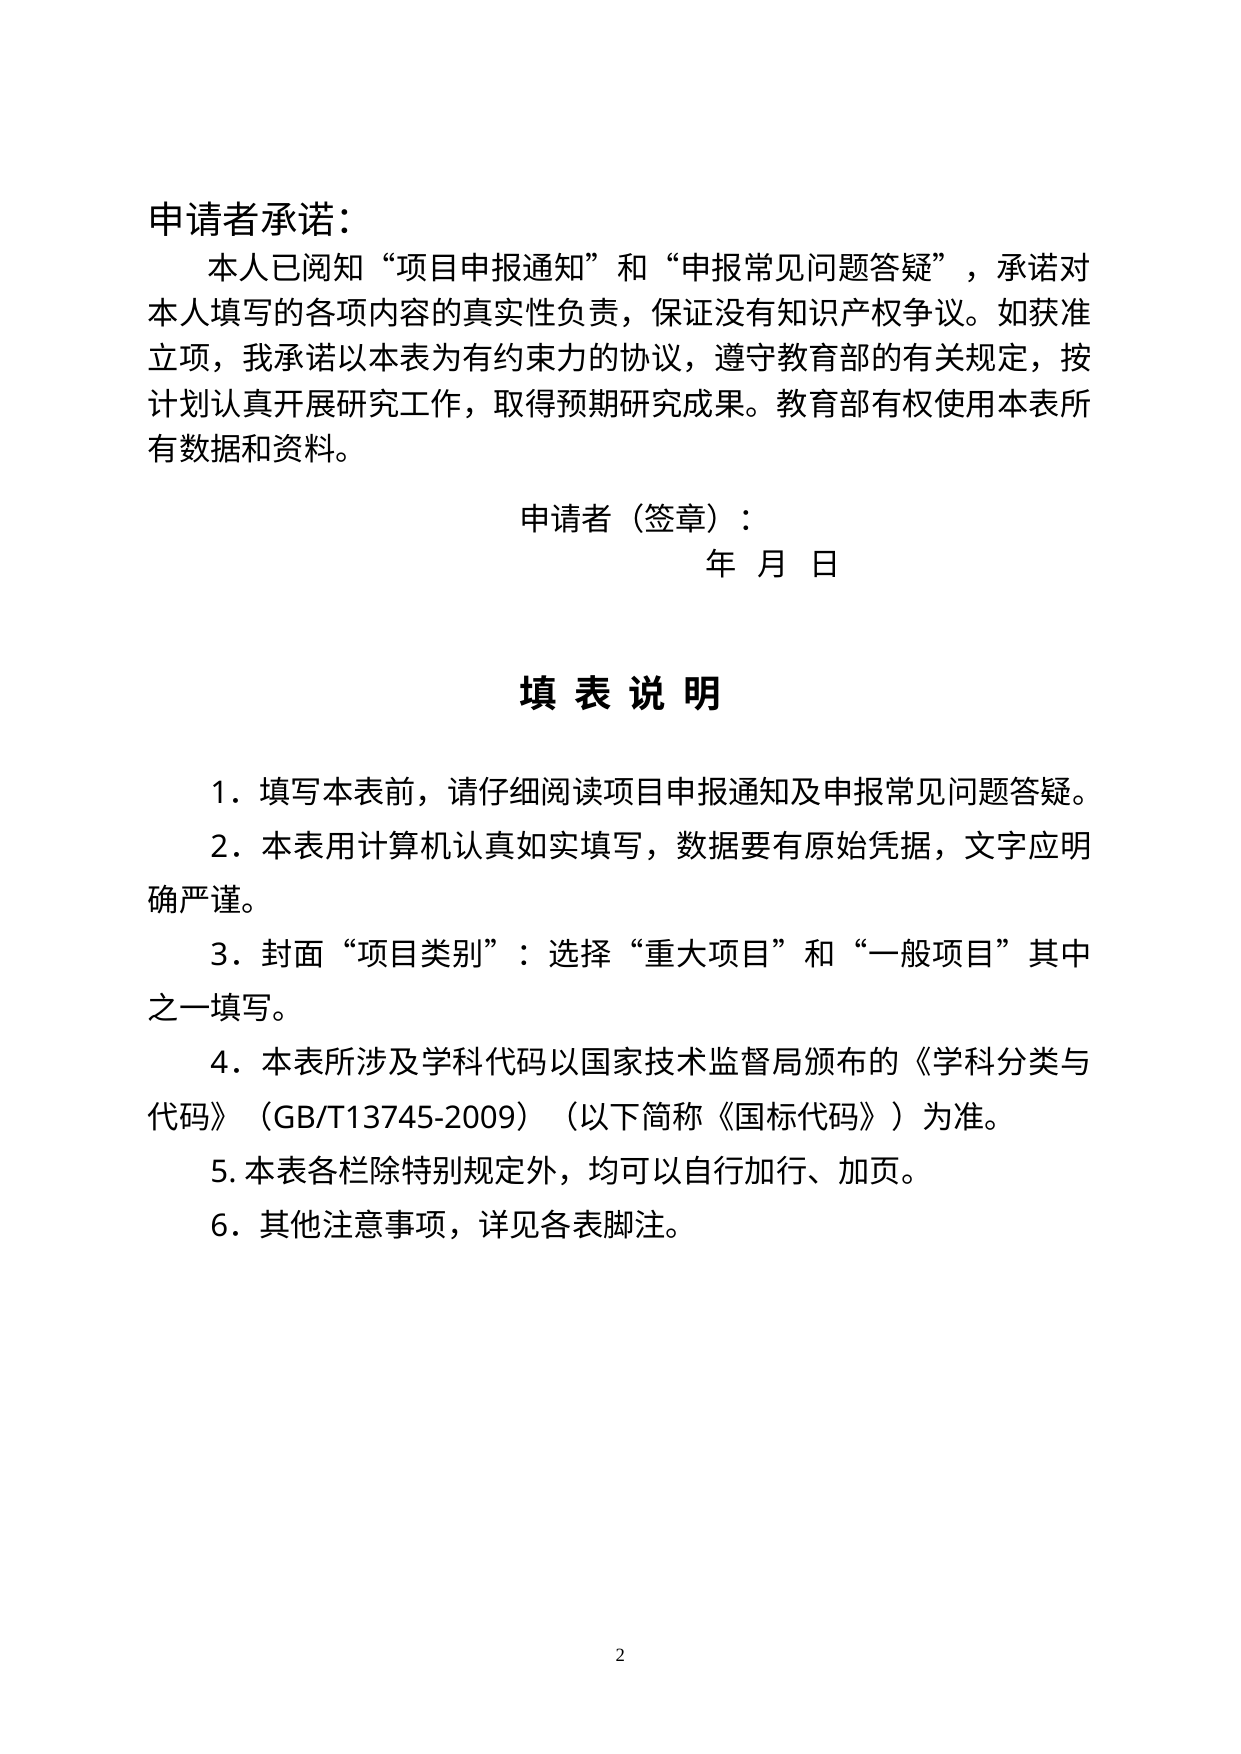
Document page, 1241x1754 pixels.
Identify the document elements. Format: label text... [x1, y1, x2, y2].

text 年 月 日 [148, 539, 1064, 585]
text 6．其他注意事项，详见各表脚注。 [191, 1193, 1092, 1247]
text 1．填写本表前，请仔细阅读项目申报通知及申报常见问题答疑。 [148, 760, 1092, 814]
text 4．本表所涉及学科代码以国家技术监督局颁布的《学科分类与代码》（GB/T13745-2009）（以下简称《国标代码》）为准。 [148, 1031, 1092, 1139]
text 3．封面“项目类别”：选择“重大项目”和“一般项目”其中之一填写。 [148, 922, 1092, 1031]
text 5. 本表各栏除特别规定外，均可以自行加行、加页。 [191, 1139, 1092, 1193]
text 本人已阅知“项目申报通知”和“申报常见问题答疑”，承诺对本人填写的各项内容的真实性负责，保证没有知识产权争议。如获准立项，我承诺以本表为有约束力的协议，遵守教育部的有关规定，按计划认真开展研究工作，取得预期研究成果。教育部有权使用本表所有数据和资料。 [148, 243, 1092, 469]
text 申请者承诺： [148, 193, 1092, 243]
text 2．本表用计算机认真如实填写，数据要有原始凭据，文字应明确严谨。 [148, 814, 1092, 922]
text 申请者（签章）： [148, 494, 905, 539]
text 填 表 说 明 [148, 672, 1092, 716]
